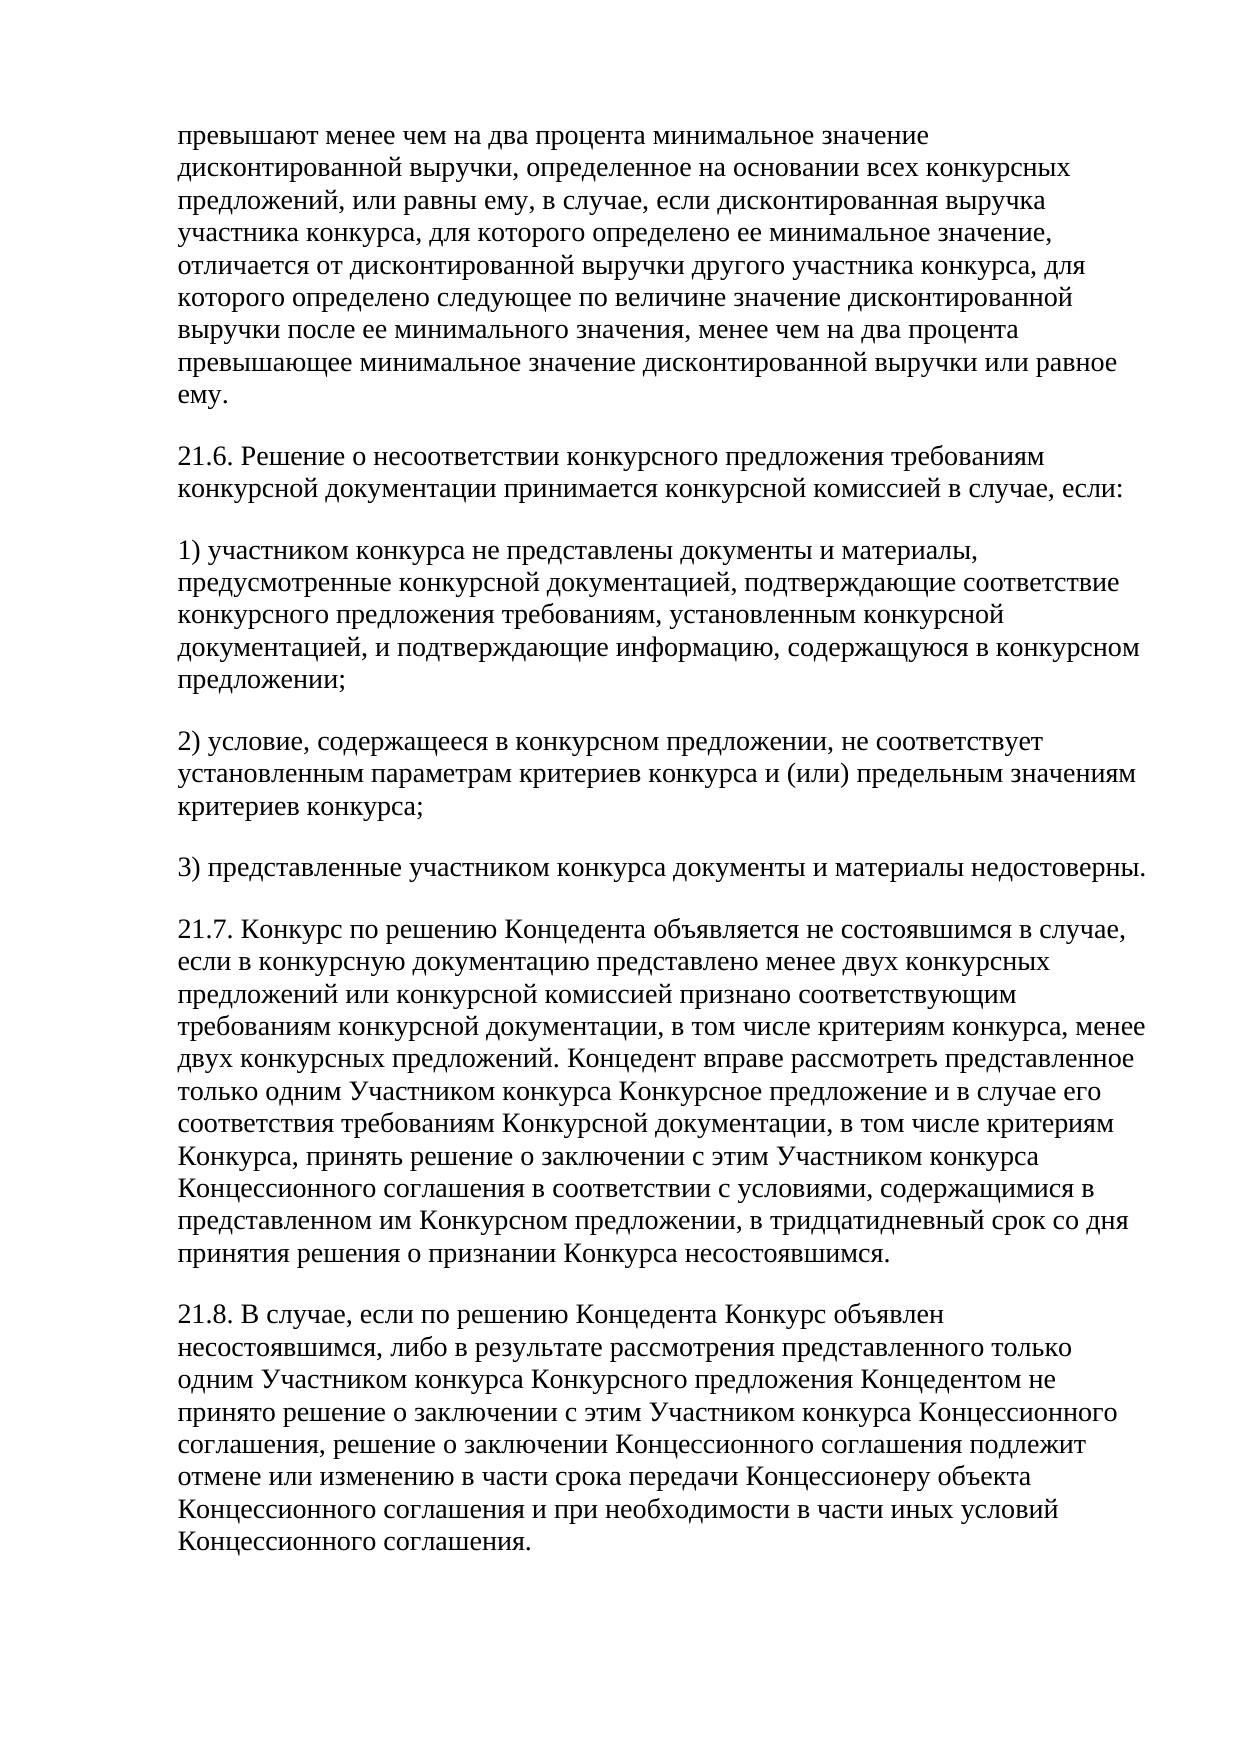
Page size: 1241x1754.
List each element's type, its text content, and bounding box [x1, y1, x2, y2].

text 21.8. В случае, если по решению Концедента Конкурс объявлен несостоявшимся, либо в результате рассмотрения представленного только одним Участником конкурса Конкурсного предложения Концедентом не принято решение о заключении с этим Участником конкурса Концессионного соглашения, решение о заключении Концессионного соглашения подлежит отмене или изменению в части срока передачи Концессионеру объекта Концессионного соглашения и при необходимости в части иных условий Концессионного соглашения. [177, 1297, 1152, 1557]
text 21.6. Решение о несоответствии конкурсного предложения требованиям конкурсной документации принимается конкурсной комиссией в случае, если: [177, 439, 1152, 504]
text 3) представленные участником конкурса документы и материалы недостоверны. [177, 850, 1152, 883]
text 1) участником конкурса не представлены документы и материалы, предусмотренные конкурсной документацией, подтверждающие соответствие конкурсного предложения требованиям, установленным конкурсной документацией, и подтверждающие информацию, содержащуюся в конкурсном предложении; [177, 533, 1152, 695]
text 21.7. Конкурс по решению Концедента объявляется не состоявшимся в случае, если в конкурсную документацию представлено менее двух конкурсных предложений или конкурсной комиссией признано соответствующим требованиям конкурсной документации, в том числе критериям конкурса, менее двух конкурсных предложений. Концедент вправе рассмотреть представленное только одним Участником конкурса Конкурсное предложение и в случае его соответствия требованиям Конкурсной документации, в том числе критериям Конкурса, принять решение о заключении с этим Участником конкурса Концессионного соглашения в соответствии с условиями, содержащимися в представленном им Конкурсном предложении, в тридцатидневный срок со дня принятия решения о признании Конкурса несостоявшимся. [177, 912, 1152, 1268]
text 2) условие, содержащееся в конкурсном предложении, не соответствует установленным параметрам критериев конкурса и (или) предельным значениям критериев конкурса; [177, 724, 1152, 821]
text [177, 118, 1152, 410]
